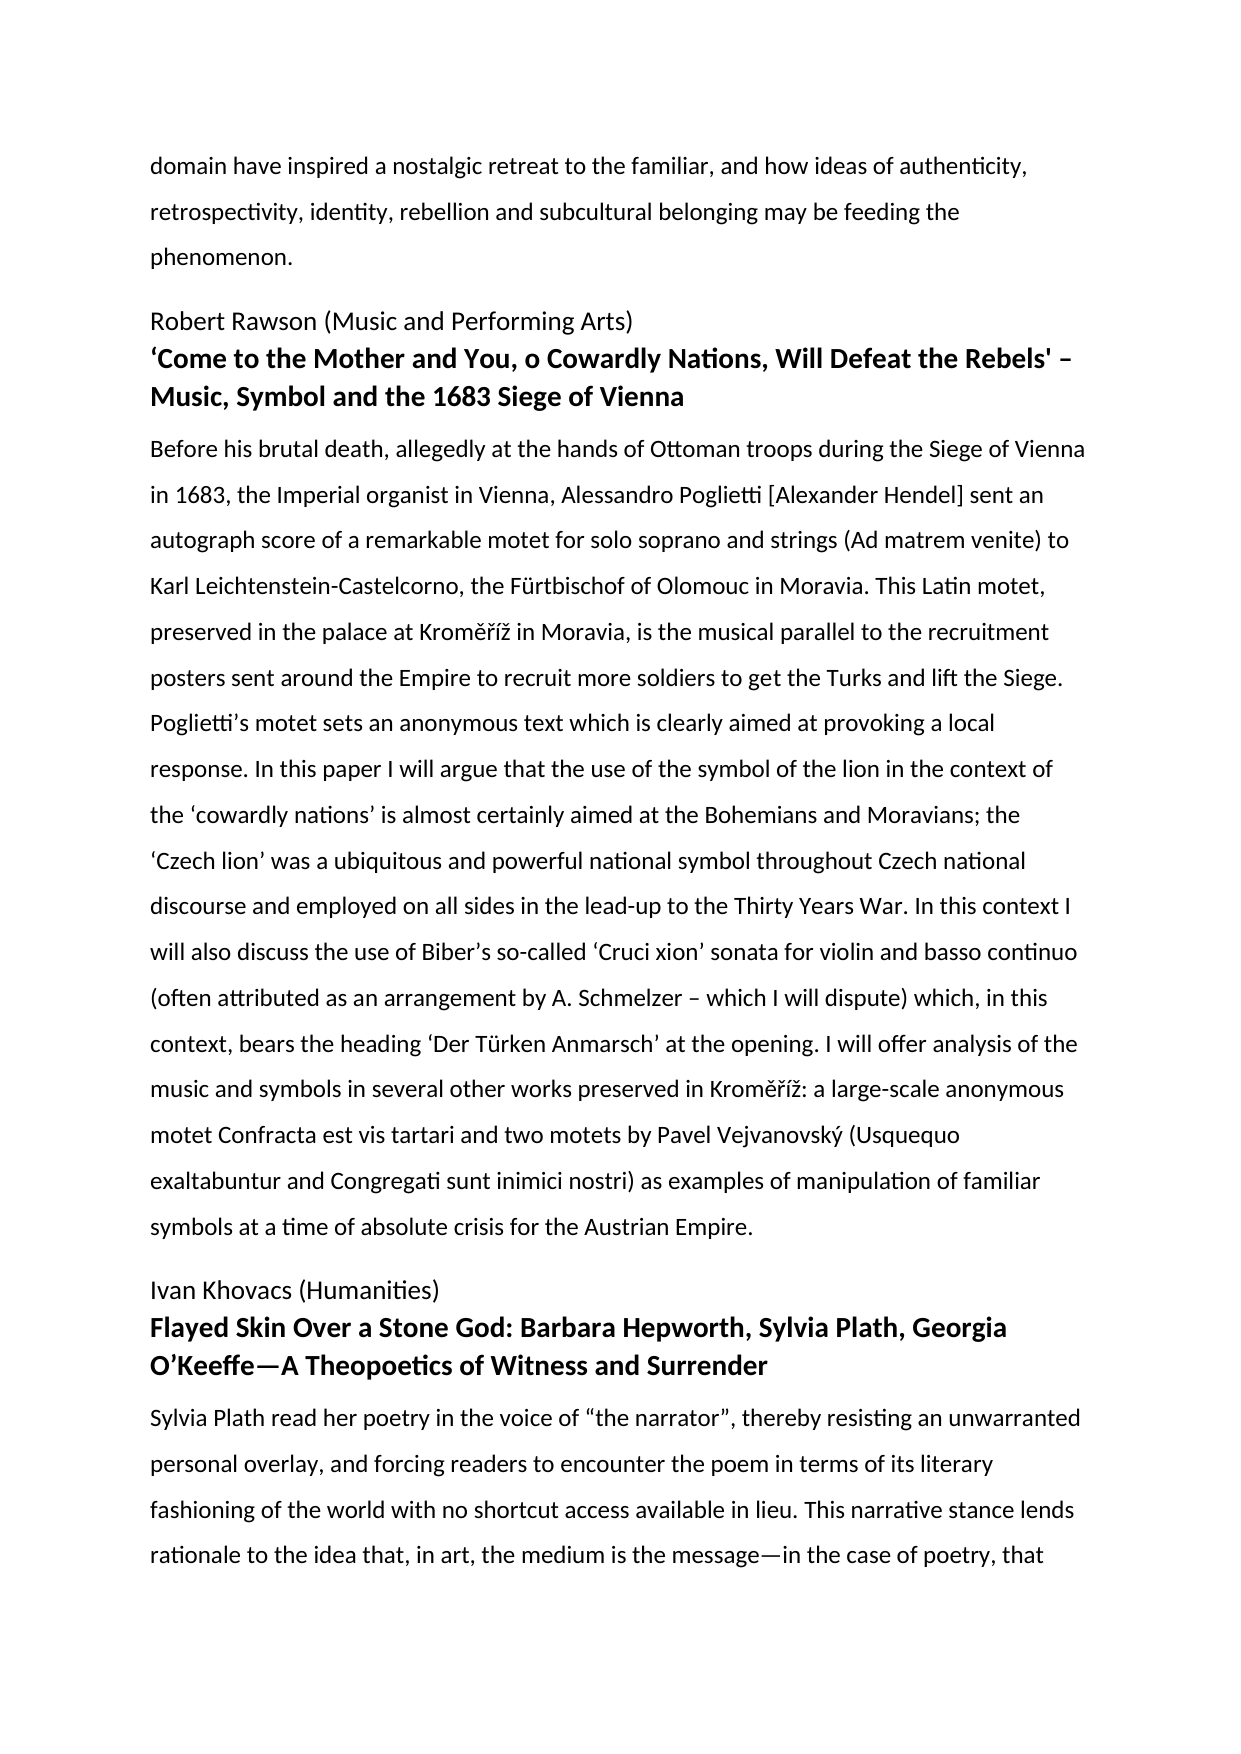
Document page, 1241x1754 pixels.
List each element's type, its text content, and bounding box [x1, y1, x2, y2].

text Ivan Khovacs (Humanities) Flayed Skin Over a Stone God: Barbara Hepworth, Sylvia Plath, Georgia O’Keeffe—A Theopoetics of Witness and Surrender [150, 1273, 1090, 1383]
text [150, 1402, 1090, 1570]
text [150, 150, 1090, 272]
text Robert Rawson (Music and Performing Arts) ‘Come to the Mother and You, o Cowardly Nations, Will Defeat the Rebels' – Music, Symbol and the 1683 Siege of Vienna [150, 304, 1090, 414]
text Before his brutal death, allegedly at the hands of Ottoman troops during the Siege of Vienna in 1683, the Imperial organist in Vienna, Alessandro Poglietti [Alexander Hendel] sent an autograph score of a remarkable motet for solo soprano and strings (Ad matrem venite) to Karl Leichtenstein-Castelcorno, the Fürtbischof of Olomouc in Moravia. This Latin motet, preserved in the palace at Kroměříž in Moravia, is the musical parallel to the recruitment posters sent around the Empire to recruit more soldiers to get the Turks and lift the Siege. Poglietti’s motet sets an anonymous text which is clearly aimed at provoking a local response. In this paper I will argue that the use of the symbol of the lion in the context of the ‘cowardly nations’ is almost certainly aimed at the Bohemians and Moravians; the ‘Czech lion’ was a ubiquitous and powerful national symbol throughout Czech national discourse and employed on all sides in the lead-up to the Thirty Years War. In this context I will also discuss the use of Biber’s so-called ‘Cruci xion’ sonata for violin and basso continuo (often attributed as an arrangement by A. Schmelzer – which I will dispute) which, in this context, bears the heading ‘Der Türken Anmarsch’ at the opening. I will offer analysis of the music and symbols in several other works preserved in Kroměříž: a large-scale anonymous motet Confracta est vis tartari and two motets by Pavel Vejvanovský (Usquequo exaltabuntur and Congregati sunt inimici nostri) as examples of manipulation of familiar symbols at a time of absolute crisis for the Austrian Empire. [150, 433, 1090, 1241]
